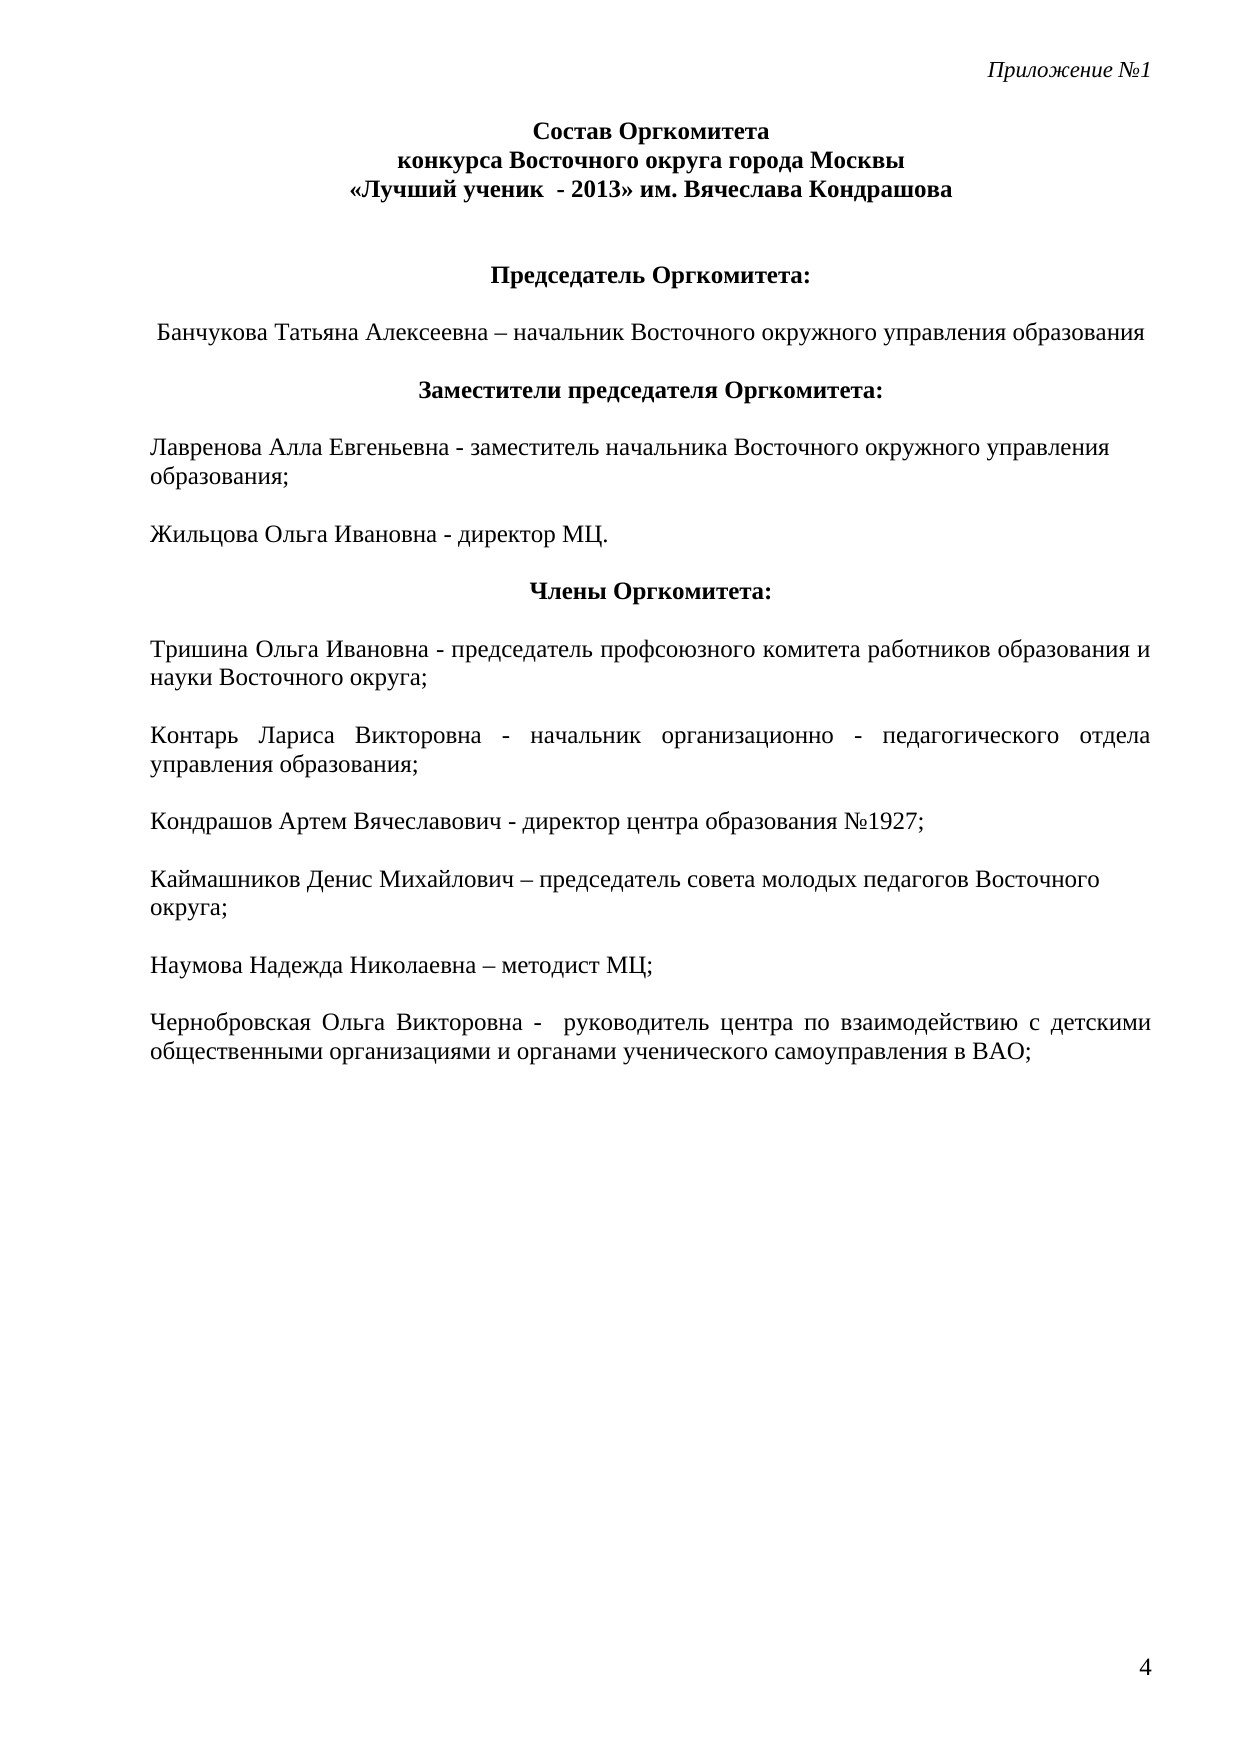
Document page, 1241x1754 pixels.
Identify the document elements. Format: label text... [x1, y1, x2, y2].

text Чернобровская Ольга Викторовна - руководитель центра по взаимодействию с детскими общественными организациями и органами ученического самоуправления в ВАО; [150, 1007, 1152, 1065]
text Члены Оргкомитета: [150, 576, 1152, 605]
text «Лучший ученик - 2013» им. Вячеслава Кондрашова [150, 174, 1152, 202]
text Наумова Надежда Николаевна – методист МЦ; [150, 950, 1152, 979]
text Приложение №1 [150, 56, 1152, 83]
text конкурса Восточного округа города Москвы [150, 145, 1152, 174]
text Заместители председателя Оргкомитета: [150, 375, 1152, 404]
text Кондрашов Артем Вячеславович - директор центра образования №1927; [150, 806, 1152, 835]
text Банчукова Татьяна Алексеевна – начальник Восточного окружного управления образования [150, 317, 1152, 346]
text Каймашников Денис Михайлович – председатель совета молодых педагогов Восточного округа; [150, 864, 1152, 921]
text Контарь Лариса Викторовна - начальник организационно - педагогического отдела управления образования; [150, 720, 1152, 777]
text Жильцова Ольга Ивановна - директор МЦ. [150, 519, 1152, 547]
text Председатель Оргкомитета: [150, 260, 1152, 289]
text Лавренова Алла Евгеньевна - заместитель начальника Восточного окружного управления образования; [150, 432, 1152, 490]
text Состав Оргкомитета [150, 116, 1152, 145]
text Тришина Ольга Ивановна - председатель профсоюзного комитета работников образования и науки Восточного округа; [150, 634, 1152, 691]
